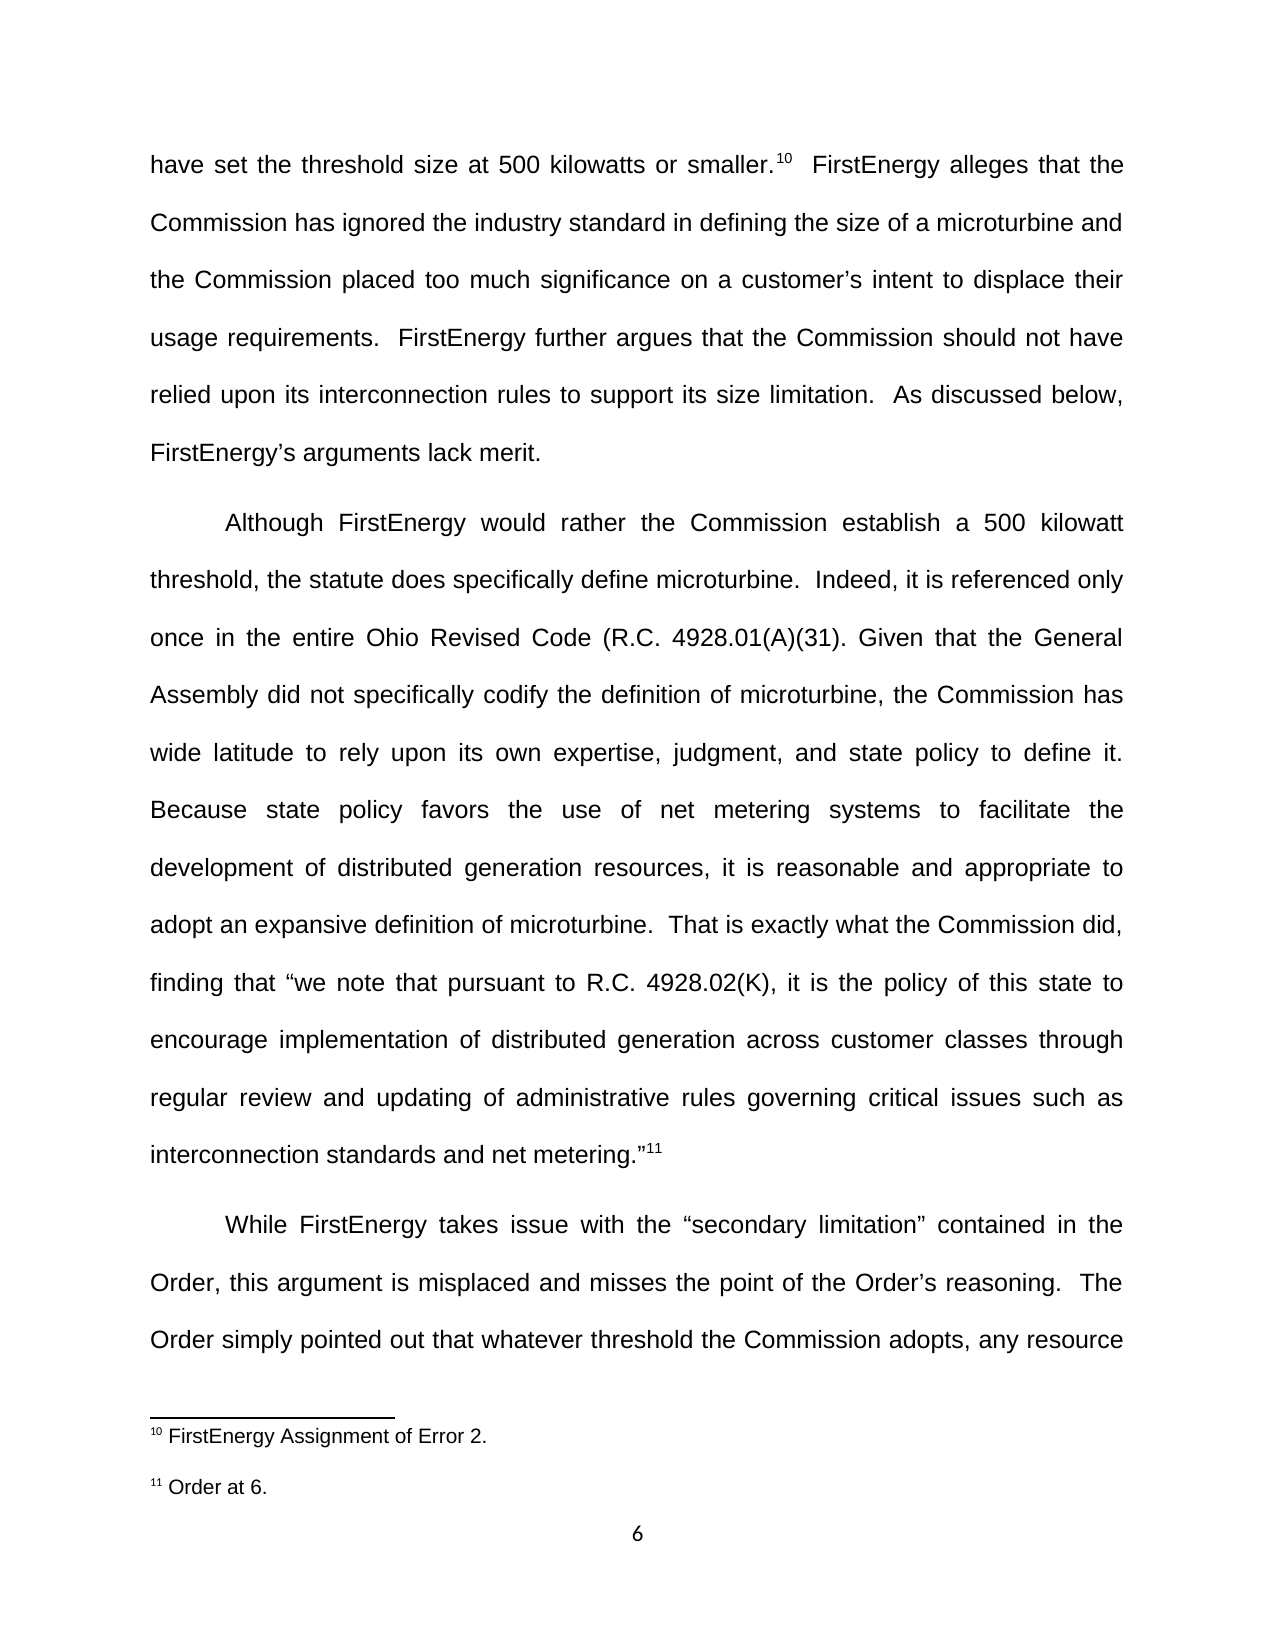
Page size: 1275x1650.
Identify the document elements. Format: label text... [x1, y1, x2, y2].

text Although FirstEnergy would rather the Commission establish a 500 kilowatt threshold, the statute does specifically define microturbine. Indeed, it is referenced only once in the entire Ohio Revised Code (R.C. 4928.01(A)(31). Given that the General Assembly did not specifically codify the definition of microturbine, the Commission has wide latitude to rely upon its own expertise, judgment, and state policy to define it. Because state policy favors the use of net metering systems to facilitate the development of distributed generation resources, it is reasonable and appropriate to adopt an expansive definition of microturbine. That is exactly what the Commission did, finding that “we note that pursuant to R.C. 4928.02(K), it is the policy of this state to encourage implementation of distributed generation across customer classes through regular review and updating of administrative rules governing critical issues such as interconnection standards and net metering.” [150, 507, 1125, 1169]
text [150, 1210, 1125, 1354]
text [150, 150, 1125, 466]
